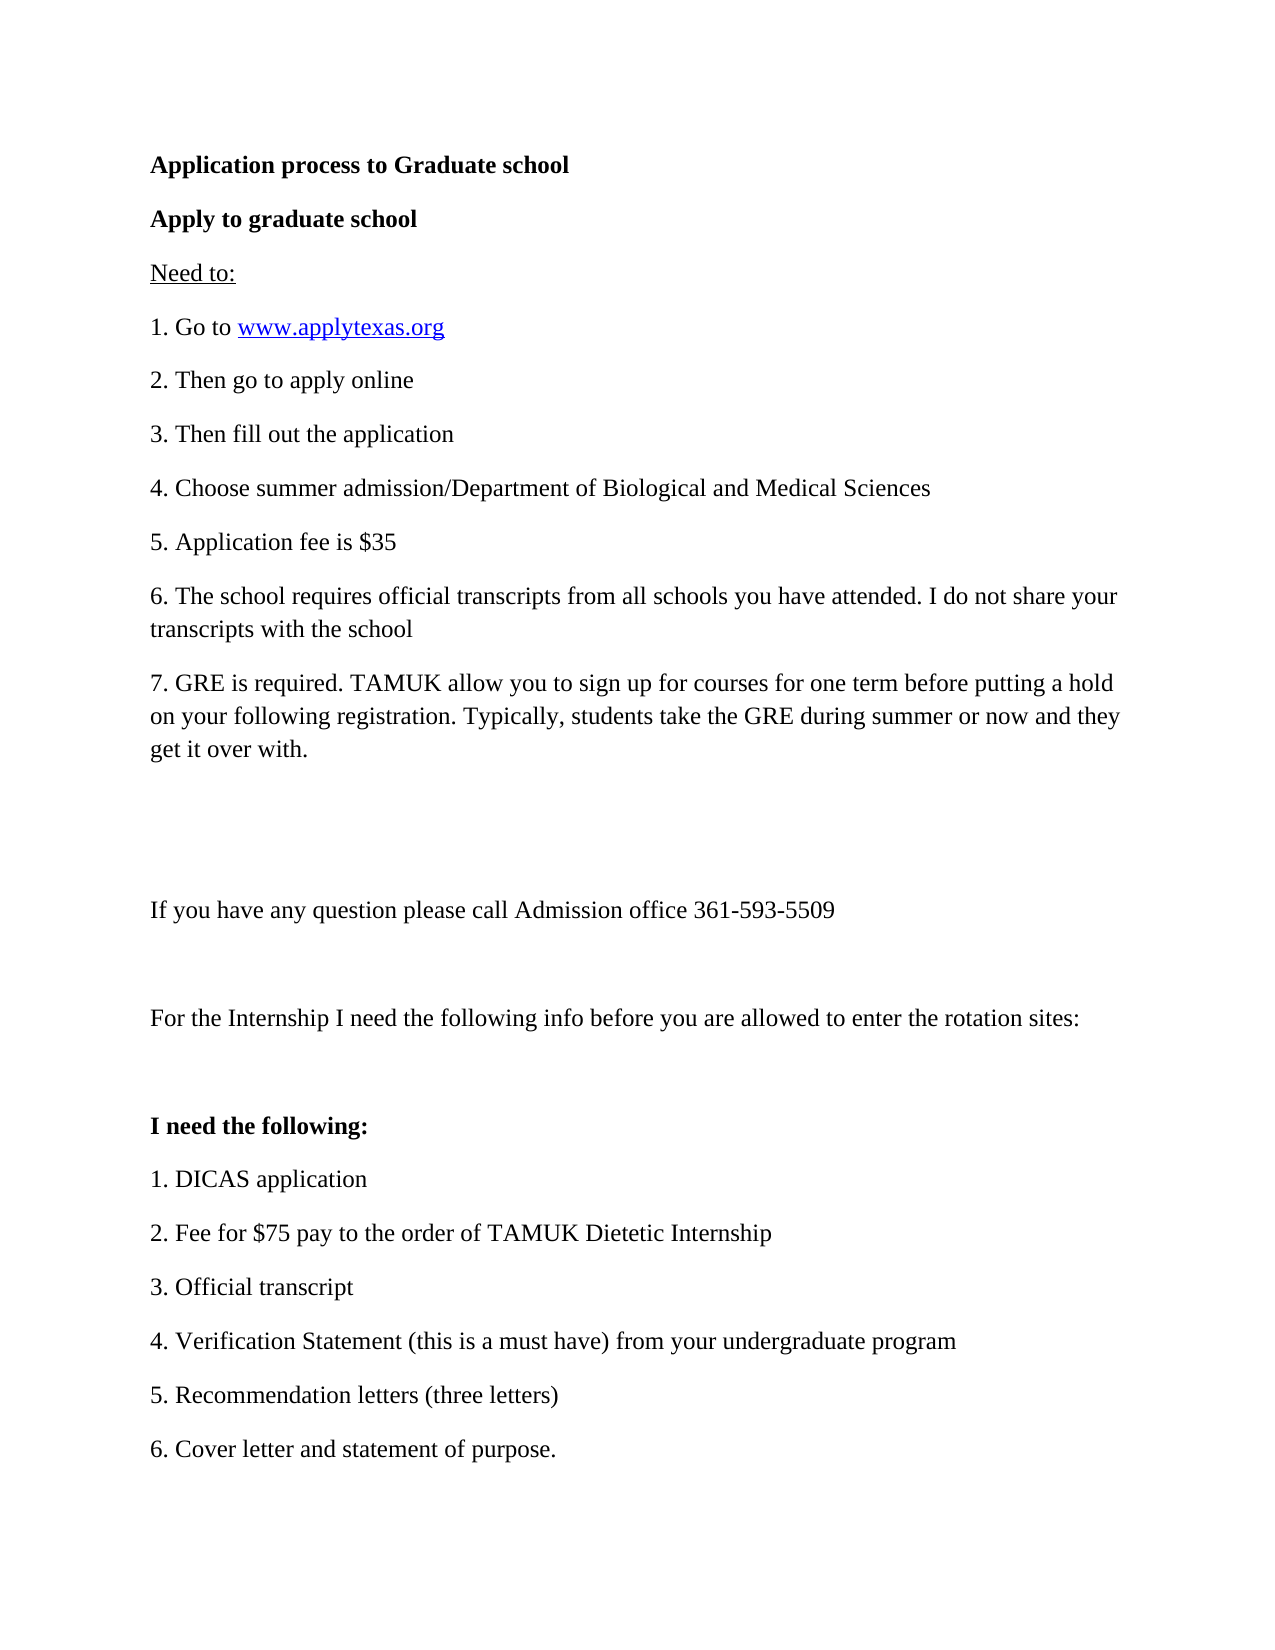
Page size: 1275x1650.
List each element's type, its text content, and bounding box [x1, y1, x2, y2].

text 3. Official transcript [150, 1272, 1125, 1301]
text 2. Fee for $75 pay to the order of TAMUK Dietetic Internship [150, 1218, 1125, 1247]
text 4. Choose summer admission/Department of Biological and Medical Sciences [150, 473, 1125, 502]
text I need the following: [150, 1111, 1125, 1139]
text If you have any question please call Admission office 361-593-5509 [150, 895, 1125, 924]
text For the Internship I need the following info before you are allowed to enter the rotation sites: [150, 1003, 1125, 1032]
text Application process to Graduate school [150, 150, 1125, 179]
text 6. Cover letter and statement of purpose. [150, 1434, 1125, 1463]
text 5. Recommendation letters (three letters) [150, 1380, 1125, 1409]
text 6. The school requires official transcripts from all schools you have attended. I do not share your transcripts with the school [150, 581, 1125, 643]
text 1. DICAS application [150, 1164, 1125, 1193]
text 1. Go to www.applytexas.org [150, 312, 1125, 340]
text 2. Then go to apply online [150, 365, 1125, 394]
text Apply to graduate school [150, 204, 1125, 233]
text Need to: [150, 258, 1125, 286]
text 5. Application fee is $35 [150, 527, 1125, 556]
text 4. Verification Statement (this is a must have) from your undergraduate program [150, 1326, 1125, 1355]
text 7. GRE is required. TAMUK allow you to sign up for courses for one term before putting a hold on your following registration. Typically, students take the GRE during summer or now and they get it over with. [150, 668, 1125, 762]
text 3. Then fill out the application [150, 419, 1125, 448]
